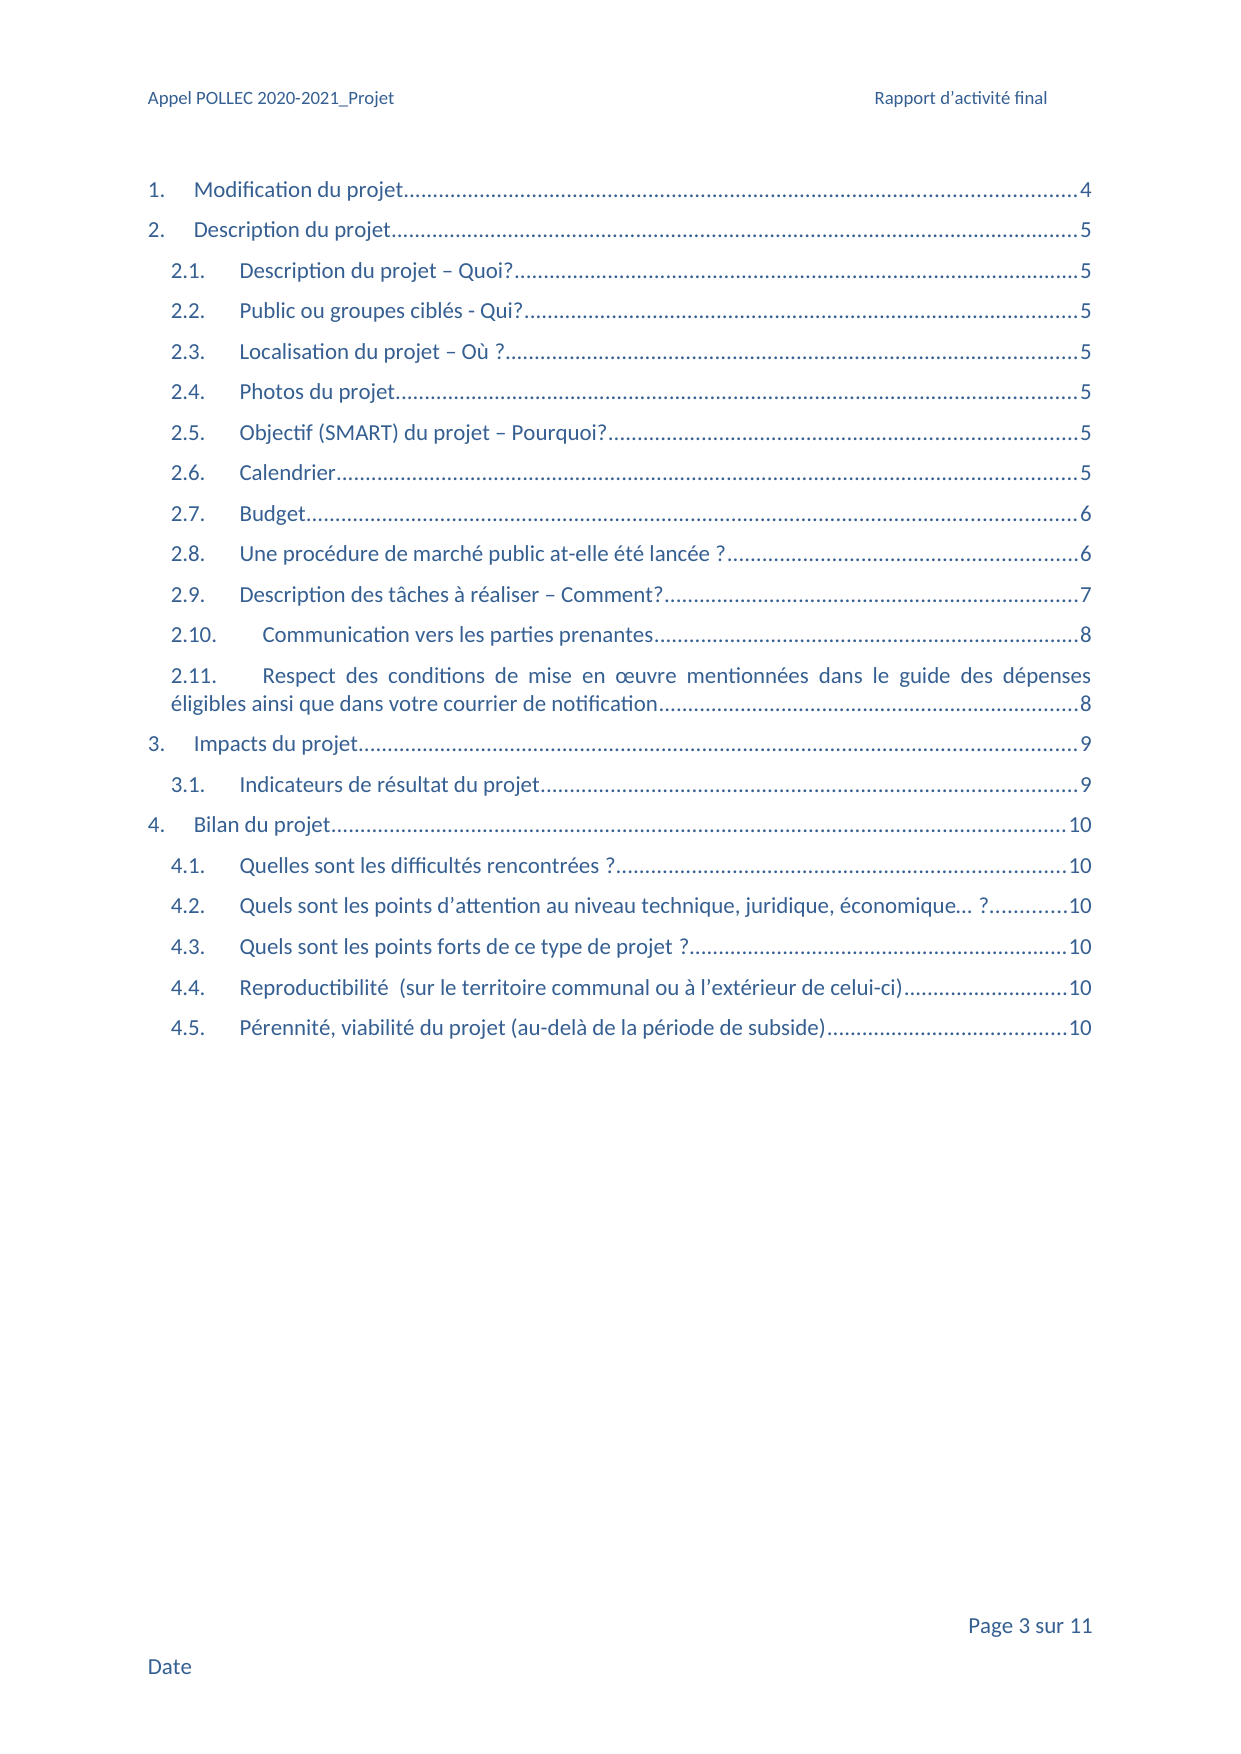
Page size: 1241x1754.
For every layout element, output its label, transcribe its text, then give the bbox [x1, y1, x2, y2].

text 4.5. Pérennité, viabilité du projet (au-delà de la période de subside) 10 [171, 1013, 1092, 1041]
text 2.10. Communication vers les parties prenantes 8 [171, 621, 1092, 648]
text 4.4. Reproductibilité (sur le territoire communal ou à l’extérieur de celui-ci) 10 [171, 973, 1092, 1001]
text 2.6. Calendrier 5 [171, 458, 1092, 486]
text 2.2. Public ou groupes ciblés - Qui? 5 [171, 296, 1092, 324]
text 4.2. Quels sont les points d’attention au niveau technique, juridique, économique… ? 10 [171, 892, 1092, 920]
text 2.7. Budget 6 [171, 499, 1092, 527]
text 2.11. Respect des conditions de mise en œuvre mentionnées dans le guide des dépenses éligibles ainsi que dans votre courrier de notification 8 [171, 661, 1092, 717]
text 3. Impacts du projet 9 [148, 729, 1092, 758]
text 3.1. Indicateurs de résultat du projet 9 [171, 770, 1092, 798]
text 1. Modification du projet 4 [148, 175, 1092, 203]
text 2.3. Localisation du projet – Où ? 5 [171, 337, 1092, 365]
text 4.3. Quels sont les points forts de ce type de projet ? 10 [171, 932, 1092, 960]
text 2.9. Description des tâches à réaliser – Comment? 7 [171, 580, 1092, 608]
text 2.8. Une procédure de marché public at-elle été lancée ? 6 [171, 539, 1092, 567]
text 2.1. Description du projet – Quoi? 5 [171, 256, 1092, 284]
text 4. Bilan du projet 10 [148, 811, 1092, 839]
text 4.1. Quelles sont les difficultés rencontrées ? 10 [171, 851, 1092, 879]
text 2.4. Photos du projet 5 [171, 377, 1092, 405]
text 2. Description du projet 5 [148, 215, 1092, 243]
text 2.5. Objectif (SMART) du projet – Pourquoi? 5 [171, 418, 1092, 446]
